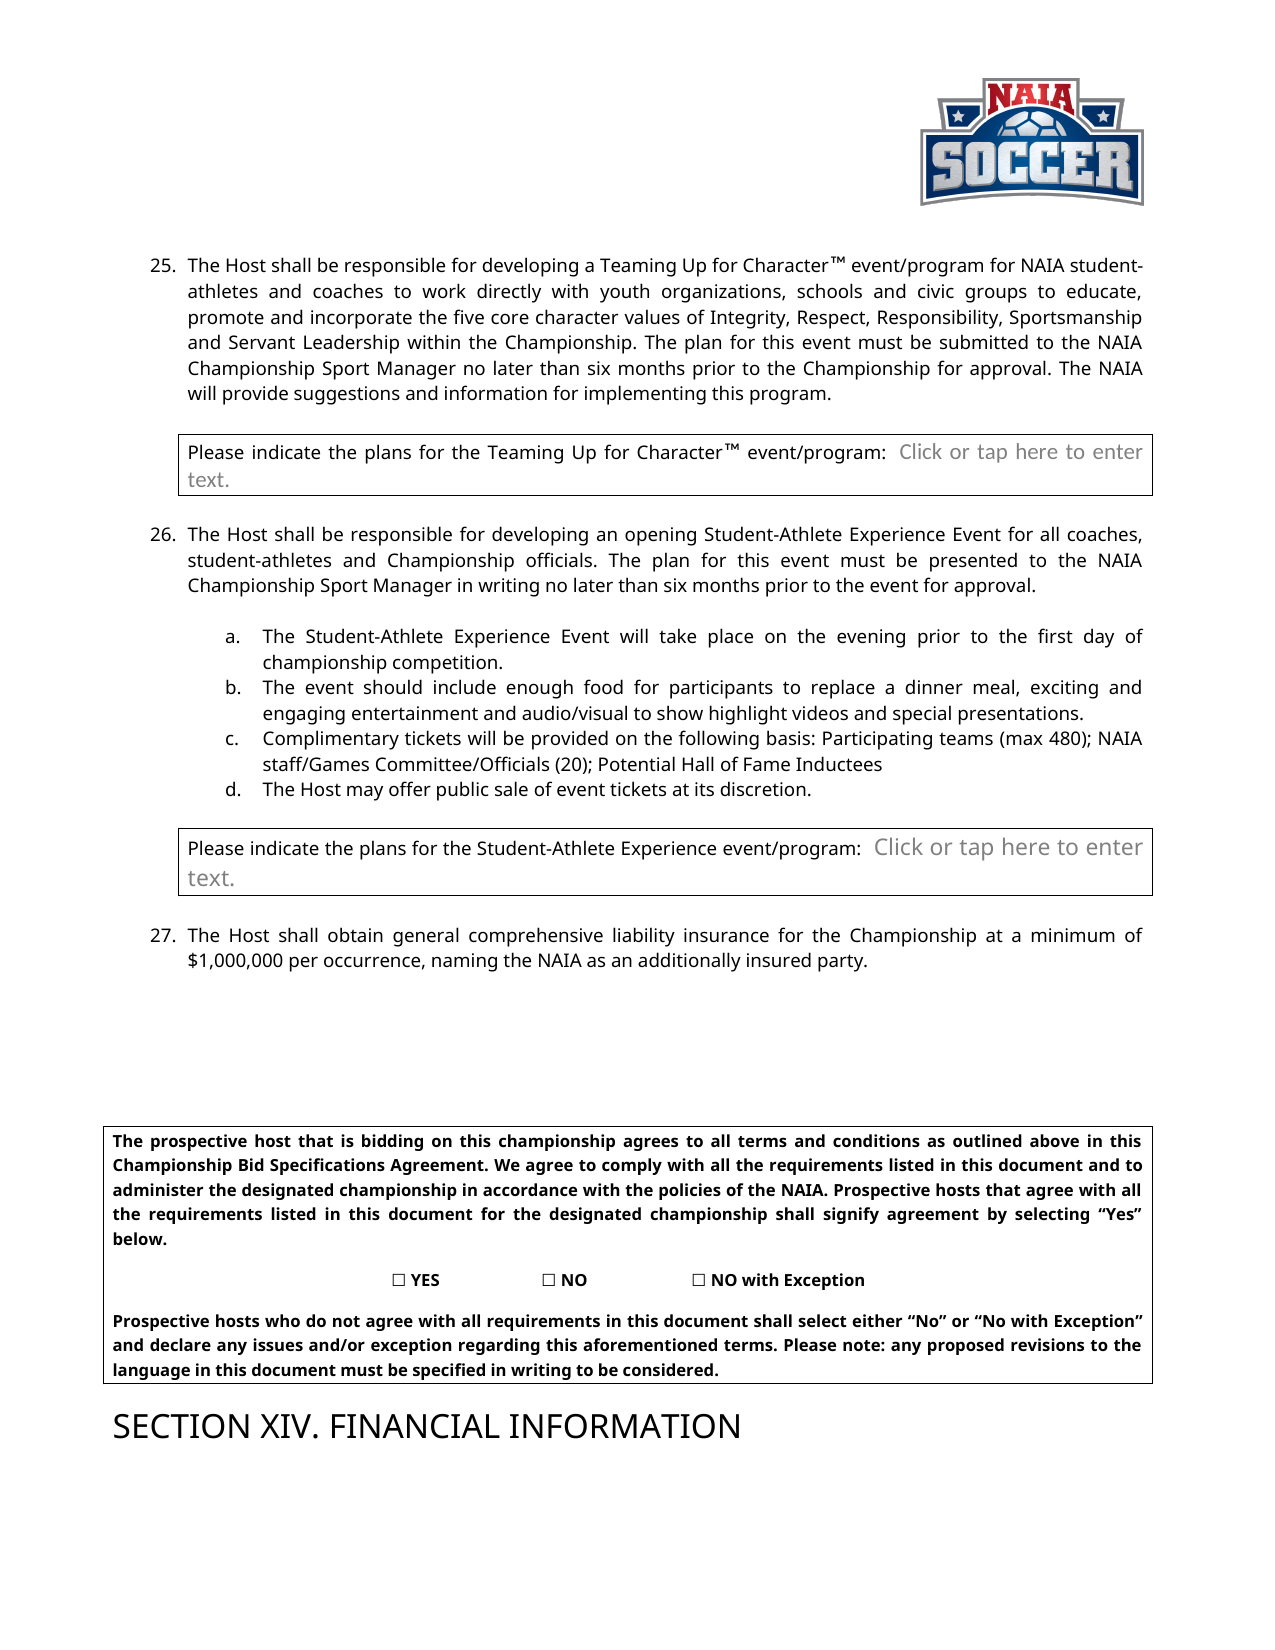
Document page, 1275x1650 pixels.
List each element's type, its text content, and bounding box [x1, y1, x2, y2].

text The prospective host that is bidding on this championship agrees to all terms and conditions as outlined above in this Championship Bid Specifications Agreement. We agree to comply with all the requirements listed in this document and to administer the designated championship in accordance with the policies of the NAIA. Prospective hosts that agree with all the requirements listed in this document for the designated championship shall signify agreement by selecting “Yes” below. [104, 1127, 1152, 1250]
list Complimentary tickets will be provided on the following basis: Participating teams (max 480); NAIA staff/Games Committee/Officials (20); Potential Hall of Fame Inductees [225, 726, 1144, 777]
text SECTION XIV. FINANCIAL INFORMATION [112, 1403, 1144, 1448]
list The Host shall obtain general comprehensive liability insurance for the Championship at a minimum of $1,000,000 per occurrence, naming the NAIA as an additionally insured party. [150, 922, 1144, 973]
list The Host shall be responsible for developing an opening Student-Athlete Experience Event for all coaches, student-athletes and Championship officials. The plan for this event must be presented to the NAIA Championship Sport Manager in writing no later than six months prior to the event for approval. [150, 521, 1144, 598]
list Please indicate the plans for the Student-Athlete Experience event/program: [179, 829, 1152, 895]
list Please indicate the plans for the Teaming Up for Character™ event/program: [179, 435, 1152, 495]
picture [920, 78, 1144, 206]
list The event should include enough food for participants to replace a dinner meal, exciting and engaging entertainment and audio/visual to show highlight videos and special presentations. [225, 674, 1144, 726]
list The Host may offer public sale of event tickets at its discretion. [225, 777, 1144, 802]
text YES NO NO with Exception [104, 1265, 1152, 1291]
list The Student-Athlete Experience Event will take place on the evening prior to the first day of championship competition. [225, 623, 1144, 674]
list The Host shall be responsible for developing a Teaming Up for Character™ event/program for NAIA student-athletes and coaches to work directly with youth organizations, schools and civic groups to educate, promote and incorporate the five core character values of Integrity, Respect, Responsibility, Sportsmanship and Servant Leadership within the Championship. The plan for this event must be submitted to the NAIA Championship Sport Manager no later than six months prior to the Championship for approval. The NAIA will provide suggestions and information for implementing this program. [150, 251, 1144, 406]
text Prospective hosts who do not agree with all requirements in this document shall select either “No” or “No with Exception” and declare any issues and/or exception regarding this aforementioned terms. Please note: any proposed revisions to the language in this document must be specified in writing to be considered. [104, 1306, 1152, 1383]
